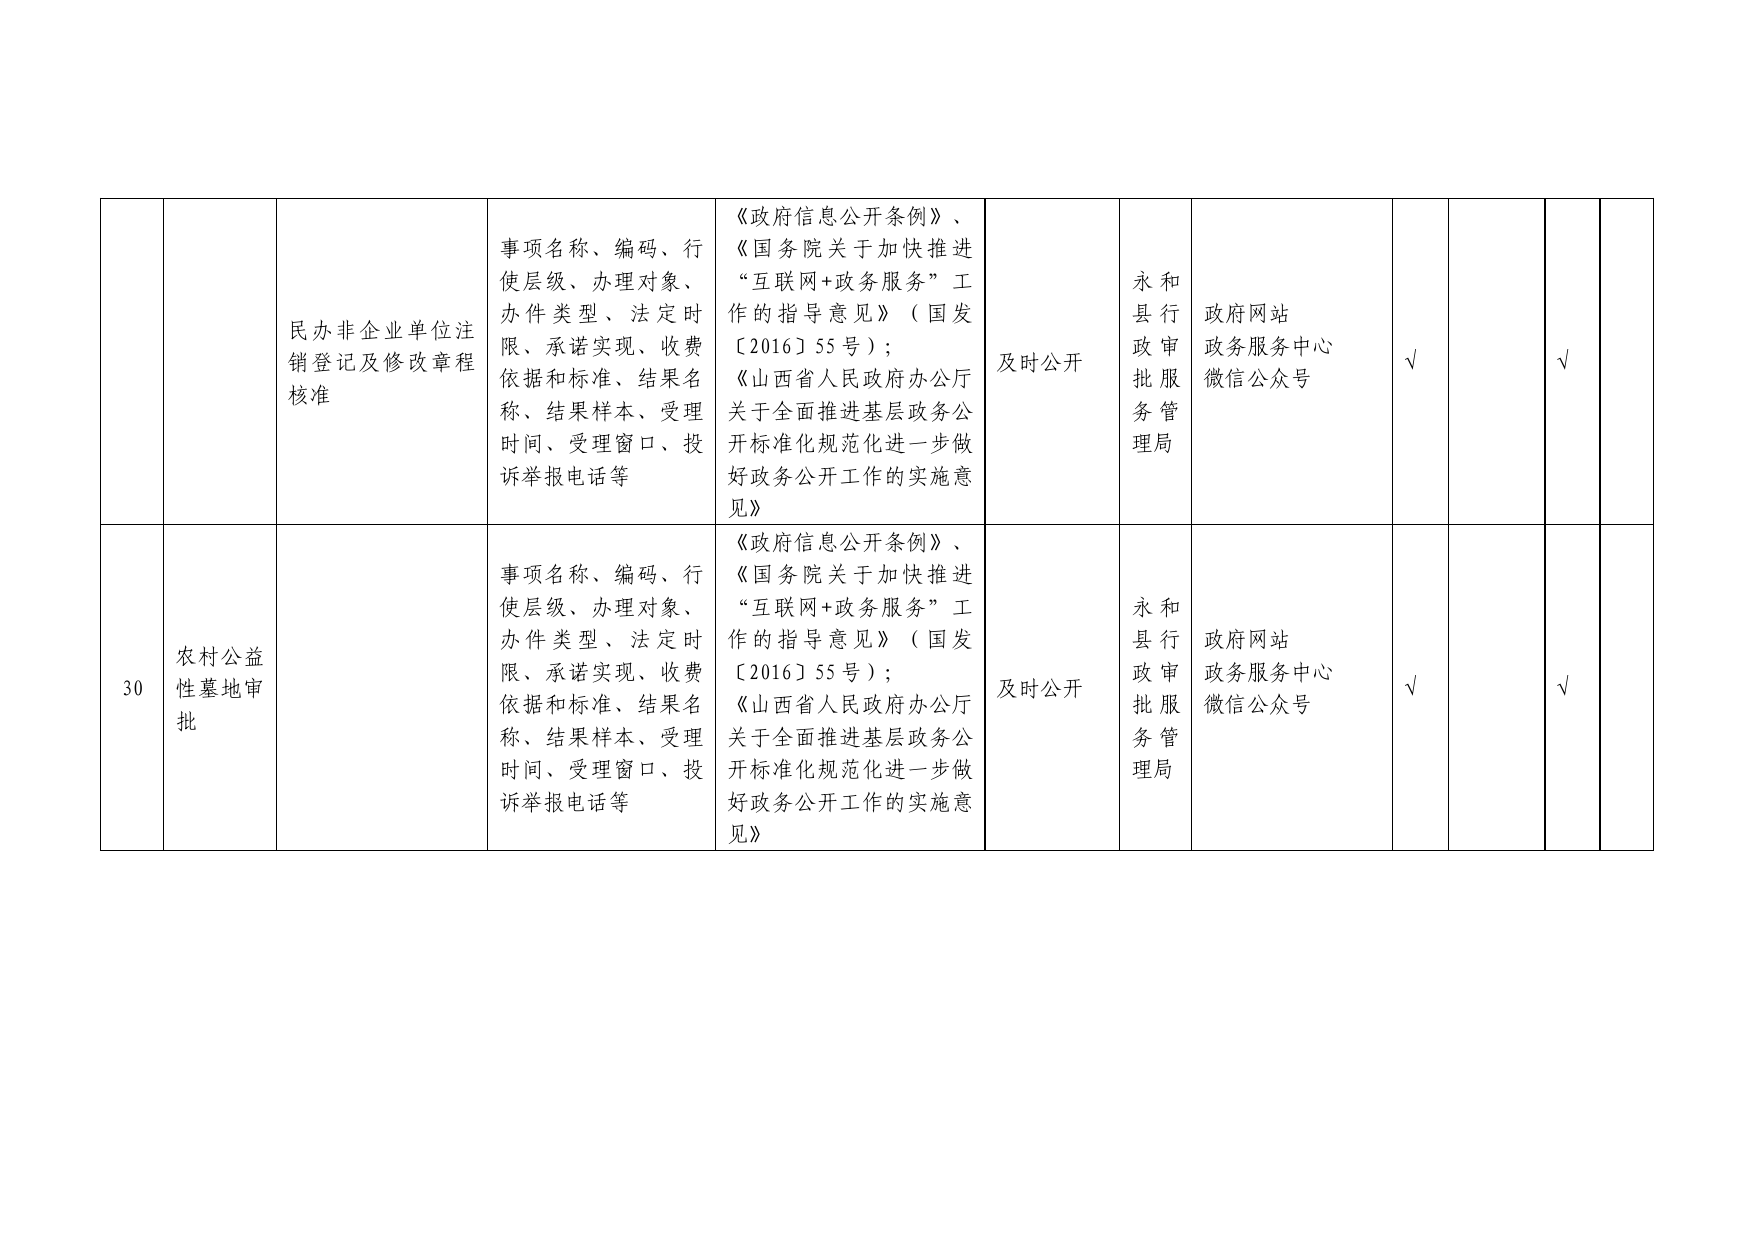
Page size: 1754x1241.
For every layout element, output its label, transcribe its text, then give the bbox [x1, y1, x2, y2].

table_cell [1601, 199, 1653, 524]
table_cell 30 [101, 525, 163, 850]
table_cell 《政府信息公开条例》、《国务院关于加快推进“互联网+政务服务”工作的指导意见》（国发〔2016〕55号）； 《山西省人民政府办公厅关于全面推进基层政务公开标准化规范化进一步做好政务公开工作的实施意见》 [716, 525, 984, 850]
table_cell 政府网站 政务服务中心 微信公众号 [1192, 525, 1392, 850]
table_cell 事项名称、编码、行使层级、办理对象、办件类型、法定时限、承诺实现、收费依据和标准、结果名称、结果样本、受理时间、受理窗口、投诉举报电话等 [488, 199, 715, 524]
table_cell 及时公开 [986, 199, 1119, 524]
table_cell [1449, 199, 1544, 524]
table_cell 农村公益性墓地审批 [164, 525, 276, 850]
table_cell √ [1393, 199, 1448, 524]
table_cell √ [1546, 199, 1599, 524]
table_cell √ [1393, 525, 1448, 850]
table_cell 民办非企业单位注销登记及修改章程核准 [277, 199, 487, 524]
table_cell 《政府信息公开条例》、《国务院关于加快推进“互联网+政务服务”工作的指导意见》（国发〔2016〕55号）； 《山西省人民政府办公厅关于全面推进基层政务公开标准化规范化进一步做好政务公开工作的实施意见》 [716, 199, 984, 524]
table_cell 及时公开 [986, 525, 1119, 850]
table_cell 事项名称、编码、行使层级、办理对象、办件类型、法定时限、承诺实现、收费依据和标准、结果名称、结果样本、受理时间、受理窗口、投诉举报电话等 [488, 525, 715, 850]
table_cell [1449, 525, 1544, 850]
table_cell [277, 525, 487, 850]
table_cell [1601, 525, 1653, 850]
table_cell 永和县行政审批服务管理局 [1120, 525, 1191, 850]
table_cell 永和县行政审批服务管理局 [1120, 199, 1191, 524]
table_cell 政府网站 政务服务中心 微信公众号 [1192, 199, 1392, 524]
table_cell √ [1546, 525, 1599, 850]
